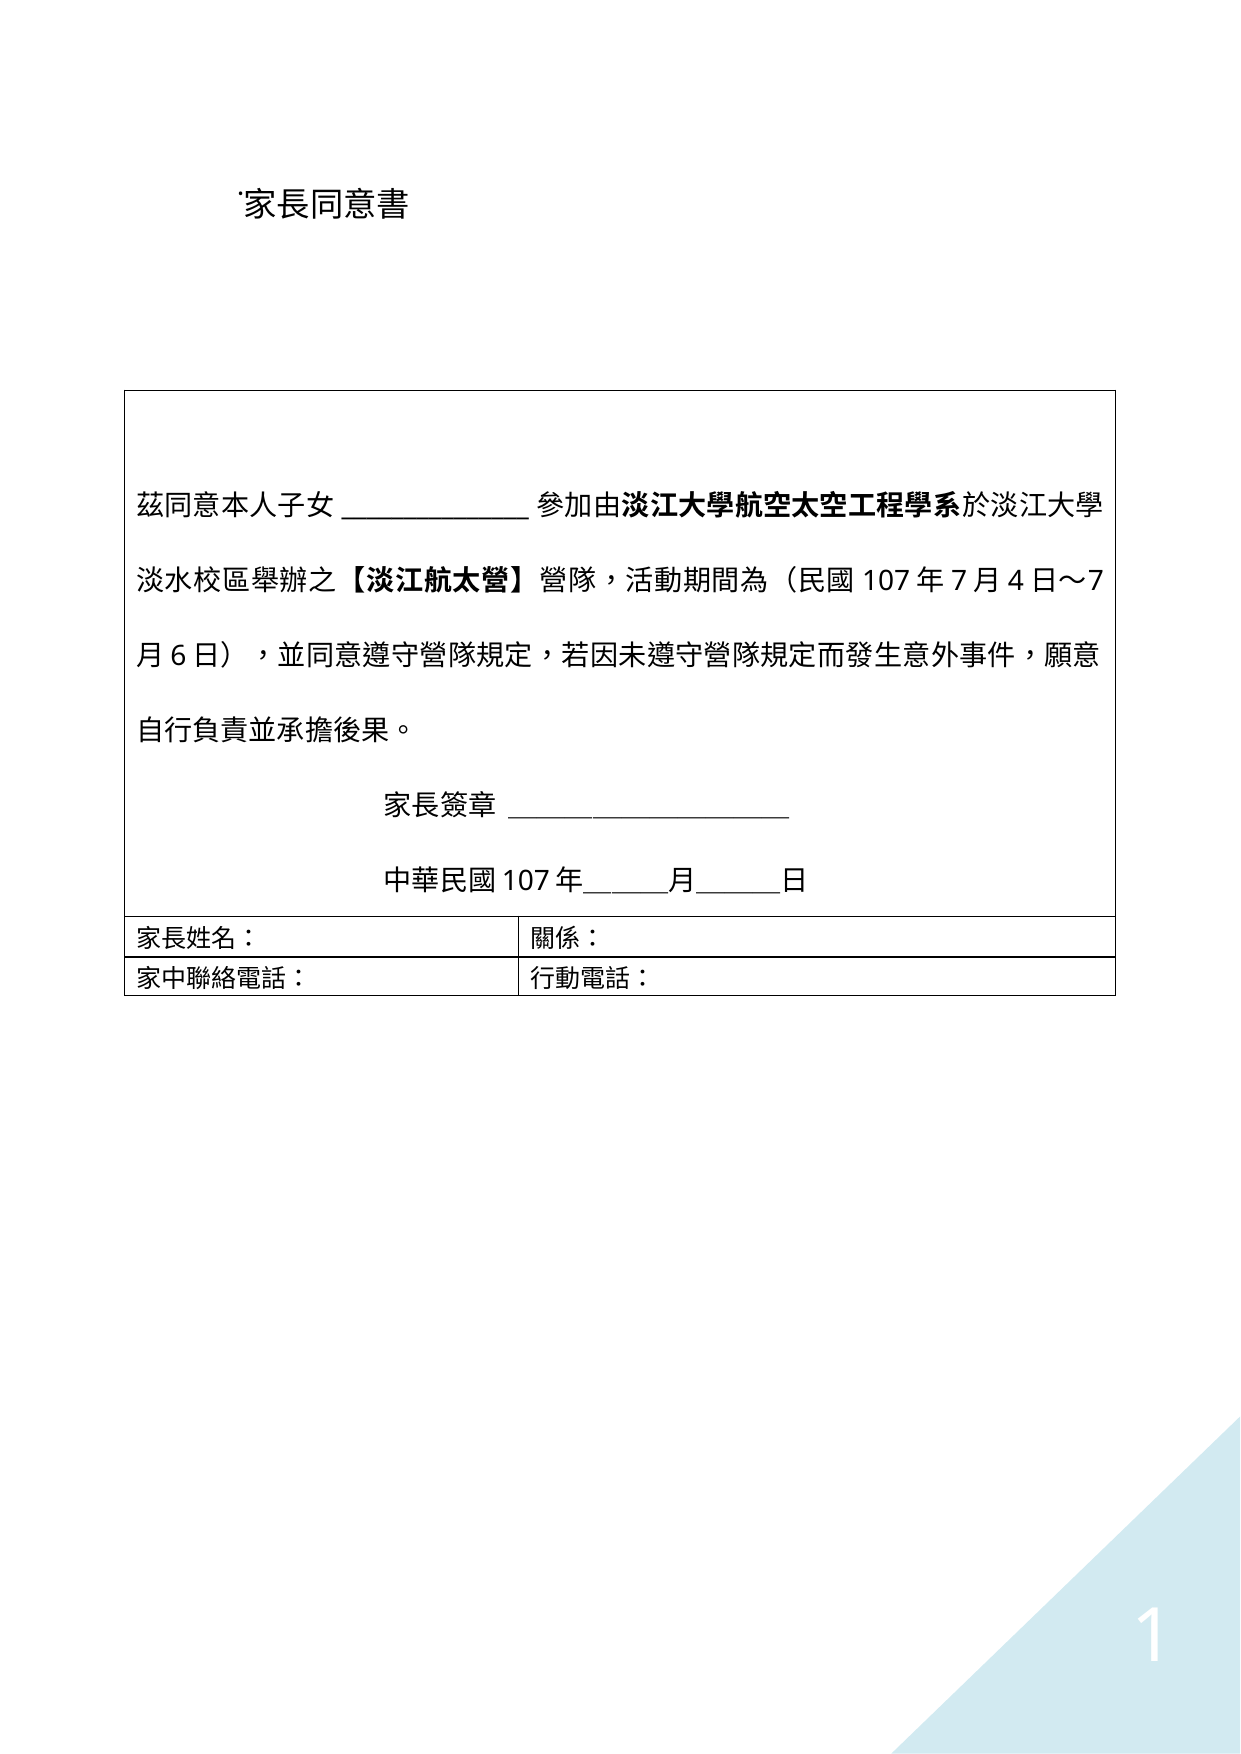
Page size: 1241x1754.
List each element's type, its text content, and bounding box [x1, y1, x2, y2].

table_cell 行動電話： [519, 958, 1115, 995]
table_cell 家長姓名： [125, 917, 518, 956]
text ˙家長同意書 [237, 164, 1053, 239]
table_cell 關係： [519, 917, 1115, 956]
table_cell 家中聯絡電話： [125, 958, 518, 995]
table_header 茲同意本人子女 _______________ 參加由淡江大學航空太空工程學系於淡江大學淡水校區舉辦之【淡江航太營】營隊，活動期間為（民國107年7月4日～7月6日），並同意遵守營隊規定，若因未遵守營隊規定而發生意外事件，願意自行負責並承擔後果。 家長簽章 ＿＿＿＿＿＿＿＿＿＿ 中華民國107年＿＿＿月＿＿＿日 [125, 391, 1115, 916]
